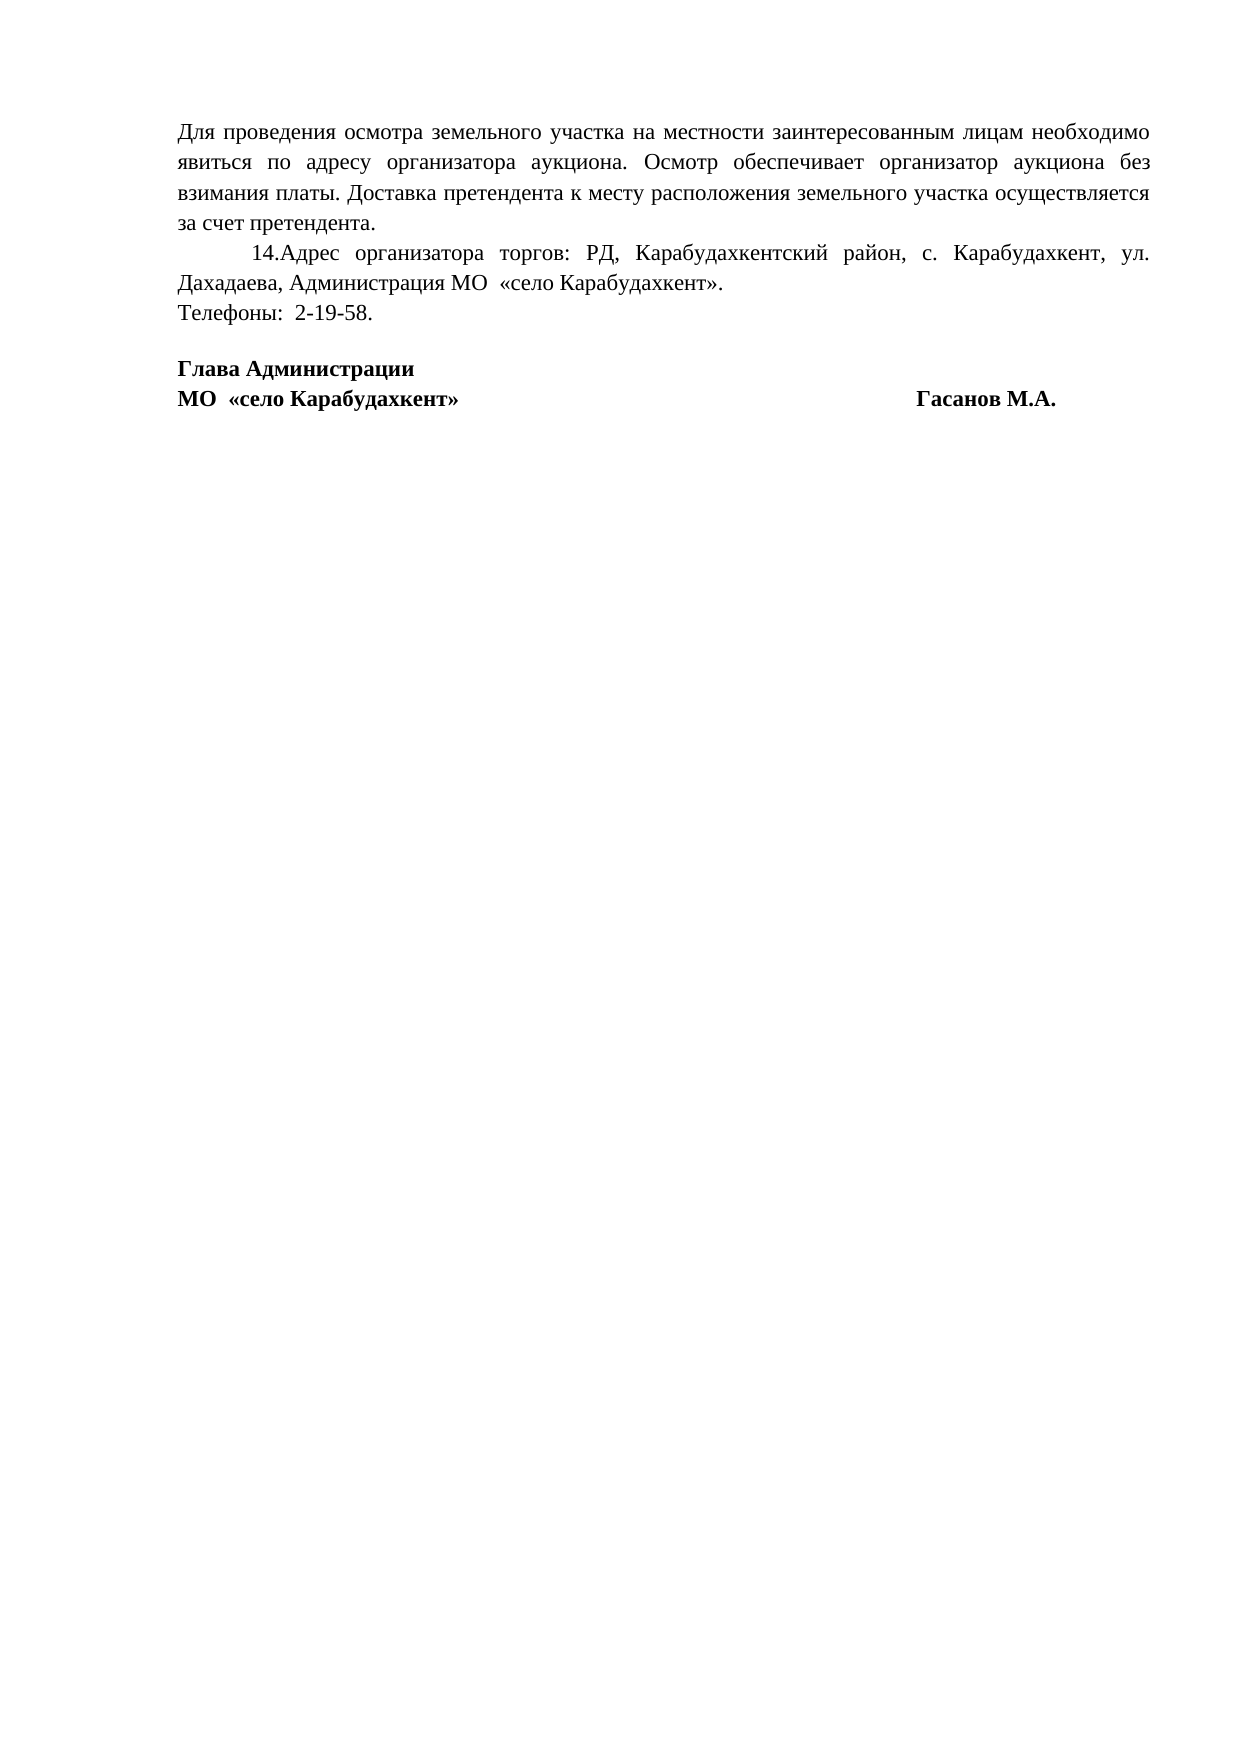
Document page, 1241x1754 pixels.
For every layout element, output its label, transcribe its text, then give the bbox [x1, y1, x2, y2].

text Глава Администрации [177, 354, 1152, 381]
text Телефоны: 2-19-58. [177, 299, 1152, 349]
text МО «село Карабудахкент» Гасанов М.А. [177, 385, 1152, 411]
text Для проведения осмотра земельного участка на местности заинтересованным лицам необходимо явиться по адресу организатора аукциона. Осмотр обеспечивает организатор аукциона без взимания платы. Доставка претендента к месту расположения земельного участка осуществляется за счет претендента. [177, 118, 1152, 235]
text 14.Адрес организатора торгов: РД, Карабудахкентский район, с. Карабудахкент, ул. Дахадаева, Администрация МО «село Карабудахкент». [177, 239, 1152, 296]
